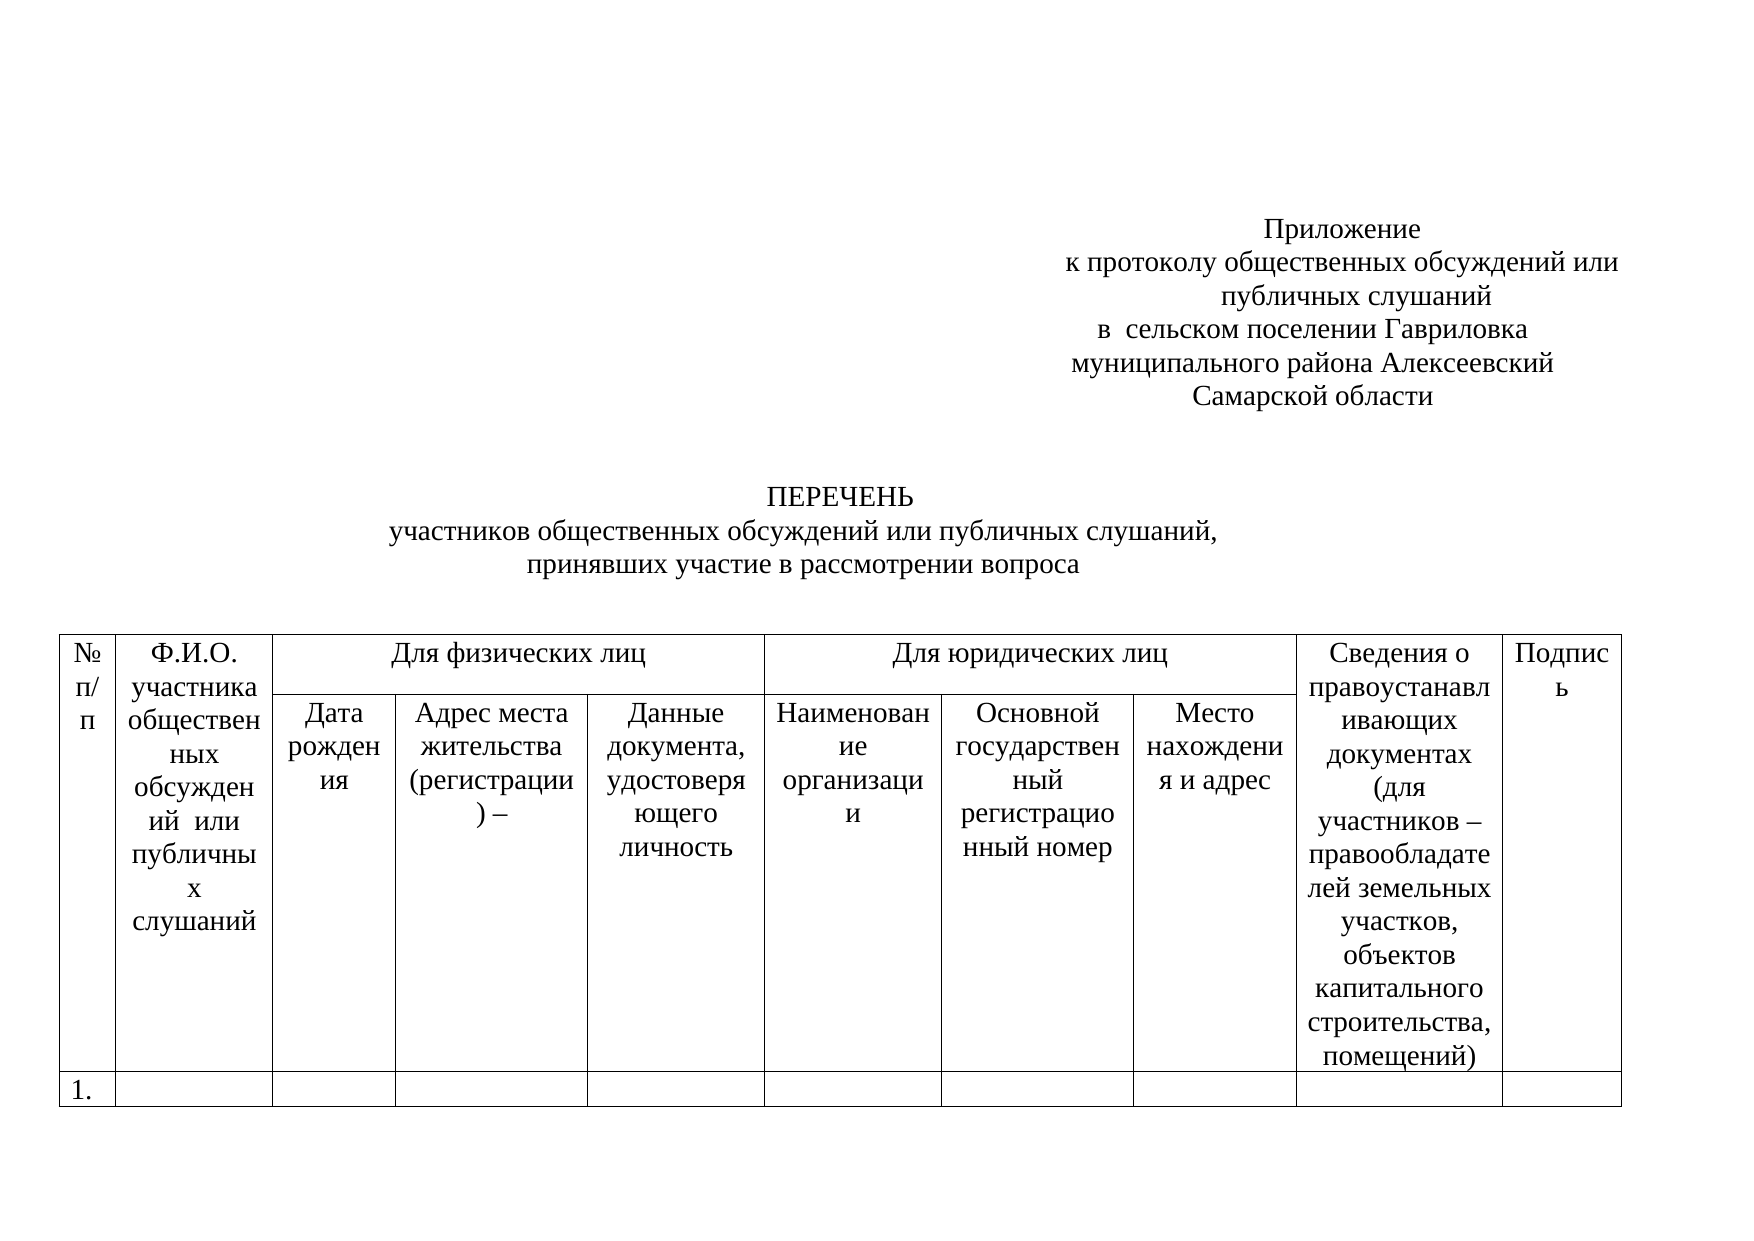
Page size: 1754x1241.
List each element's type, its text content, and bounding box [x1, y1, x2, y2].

table_header Ф.И.О. участника общественных обсуждений или публичных слушаний [116, 635, 272, 1071]
table_cell [765, 1072, 941, 1106]
text ПЕРЕЧЕНЬ [59, 479, 1621, 513]
text муниципального района Алексеевский Самарской области [1004, 345, 1621, 412]
table_header Для юридических лиц [765, 635, 1296, 694]
table_cell Адрес места жительства (регистрации) – [396, 695, 587, 1071]
table_cell [942, 1072, 1133, 1106]
table_cell Основной государственный регистрационный номер [942, 695, 1133, 1071]
table_header Сведения о правоустанавливающих документах (для участников –правообладателей земельных участков, объектов капитального строительства, помещений) [1297, 635, 1502, 1071]
text Приложение [1063, 211, 1621, 244]
table_cell Место нахождения и адрес [1134, 695, 1296, 1071]
table_cell [1134, 1072, 1296, 1106]
text в сельском поселении Гавриловка [1004, 311, 1621, 345]
table_cell Данные документа, удостоверяющего личность [588, 695, 764, 1071]
table_cell Наименование организации [765, 695, 941, 1071]
table_header Подпись [1503, 635, 1621, 1071]
table_cell [1297, 1072, 1502, 1106]
table_cell 1. [60, 1072, 115, 1106]
table_header № п/п [60, 635, 115, 1071]
table_cell [273, 1072, 395, 1106]
table_header Для физических лиц [273, 635, 764, 694]
table_cell [588, 1072, 764, 1106]
text к протоколу общественных обсуждений или публичных слушаний [1063, 244, 1621, 311]
table_cell [116, 1072, 272, 1106]
table_cell [1503, 1072, 1621, 1106]
text участников общественных обсуждений или публичных слушаний, [0, 513, 1621, 546]
table_cell [396, 1072, 587, 1106]
table_cell Дата рождения [273, 695, 395, 1071]
text принявших участие в рассмотрении вопроса [0, 546, 1621, 580]
